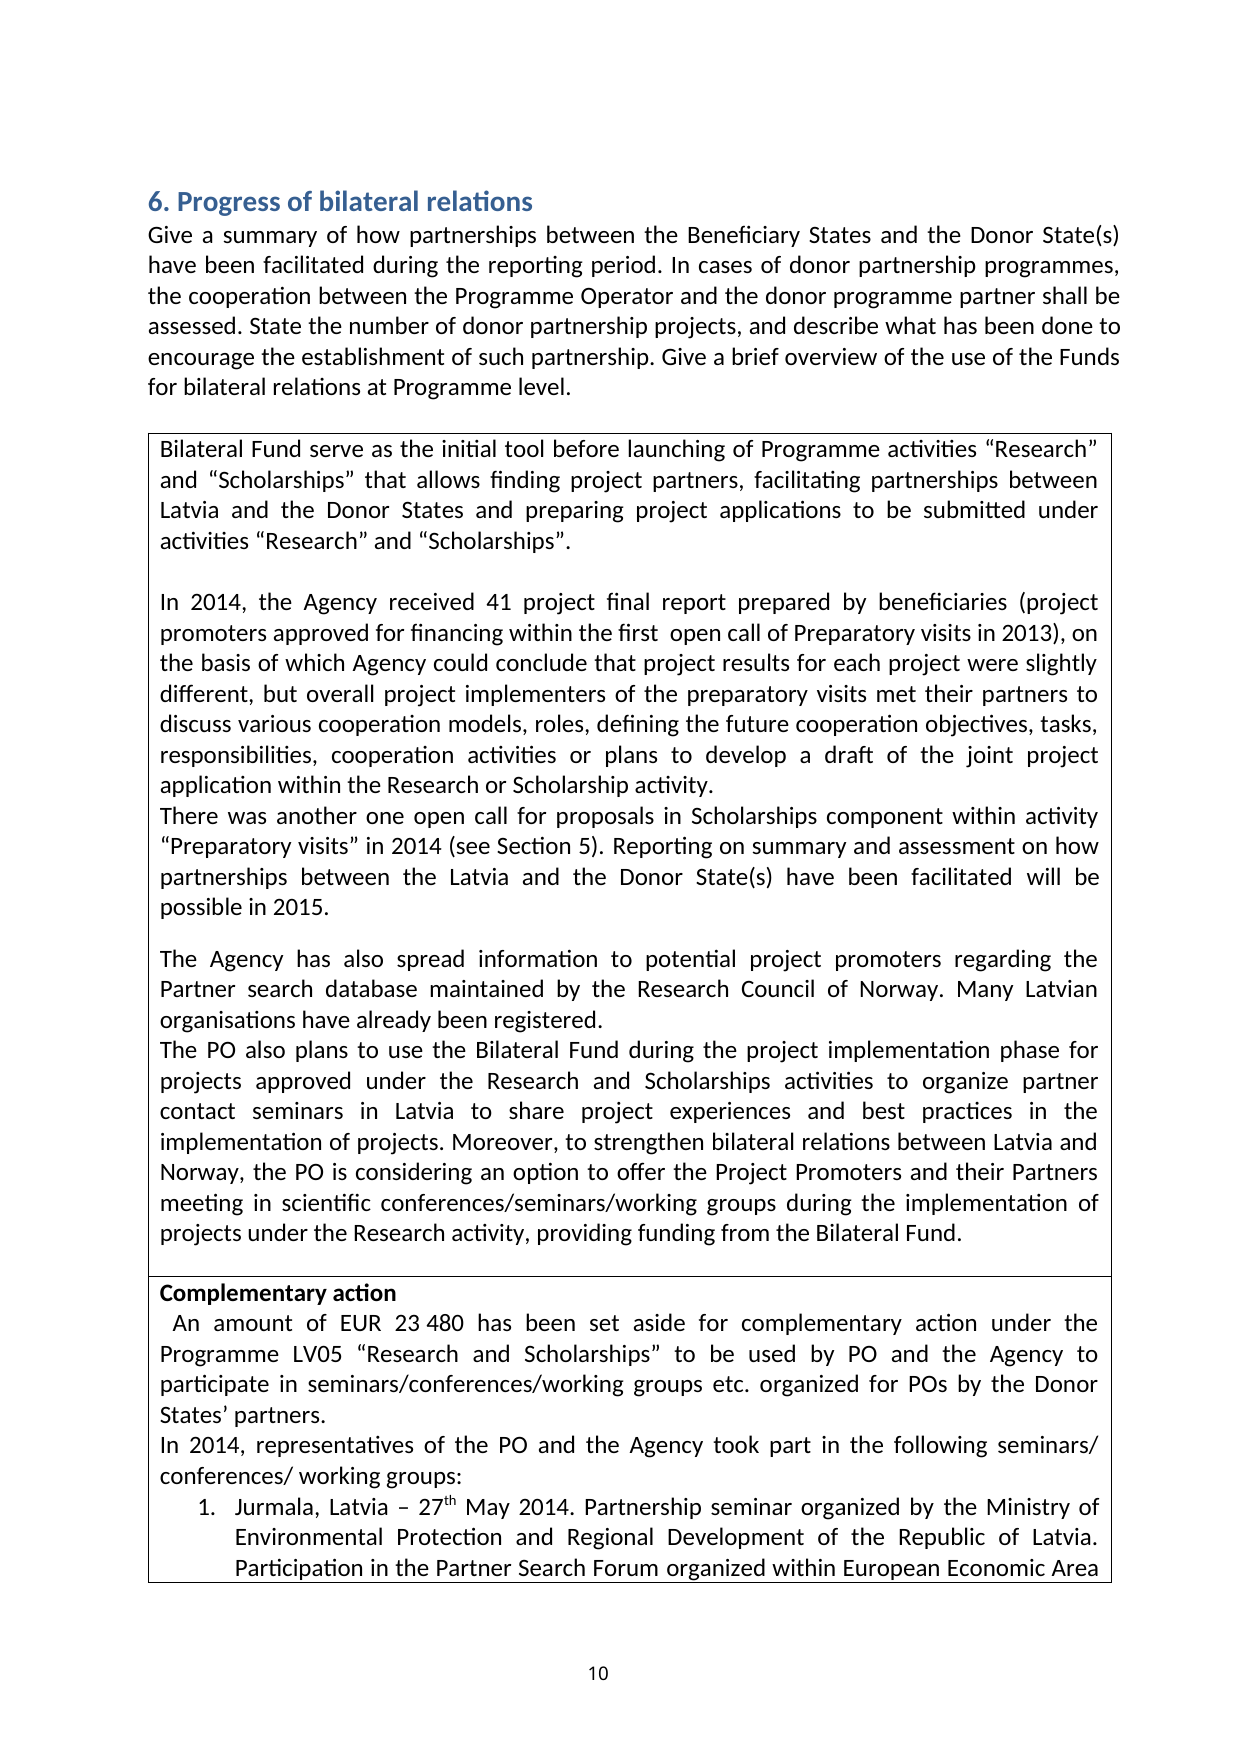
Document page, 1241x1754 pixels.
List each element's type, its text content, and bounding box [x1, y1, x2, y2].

subtitle 6. Progress of bilateral relations [148, 183, 1122, 219]
text Give a summary of how partnerships between the Beneficiary States and the Donor State(s) have been facilitated during the reporting period. In cases of donor partnership programmes, the cooperation between the Programme Operator and the donor programme partner shall be assessed. State the number of donor partnership projects, and describe what has been done to encourage the establishment of such partnership. Give a brief overview of the use of the Funds for bilateral relations at Programme level. [148, 219, 1122, 402]
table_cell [149, 1277, 1111, 1582]
table_header Bilateral Fund serve as the initial tool before launching of Programme activities “Research” and “Scholarships” that allows finding project partners, facilitating partnerships between Latvia and the Donor States and preparing project applications to be submitted under activities “Research” and “Scholarships”. In 2014, the Agency received 41 project final report prepared by beneficiaries (project promoters approved for financing within the first open call of Preparatory visits in 2013), on the basis of which Agency could conclude that project results for each project were slightly different, but overall project implementers of the preparatory visits met their partners to discuss various cooperation models, roles, defining the future cooperation objectives, tasks, responsibilities, cooperation activities or plans to develop a draft of the joint project application within the Research or Scholarship activity. There was another one open call for proposals in Scholarships component within activity “Preparatory visits” in 2014 (see Section 5). Reporting on summary and assessment on how partnerships between the Latvia and the Donor State(s) have been facilitated will be possible in 2015. The Agency has also spread information to potential project promoters regarding the Partner search database maintained by the Research Council of Norway. Many Latvian organisations have already been registered. The PO also plans to use the Bilateral Fund during the project implementation phase for projects approved under the Research and Scholarships activities to organize partner contact seminars in Latvia to share project experiences and best practices in the implementation of projects. Moreover, to strengthen bilateral relations between Latvia and Norway, the PO is considering an option to offer the Project Promoters and their Partners meeting in scientific conferences/seminars/working groups during the implementation of projects under the Research activity, providing funding from the Bilateral Fund. [149, 434, 1111, 1276]
